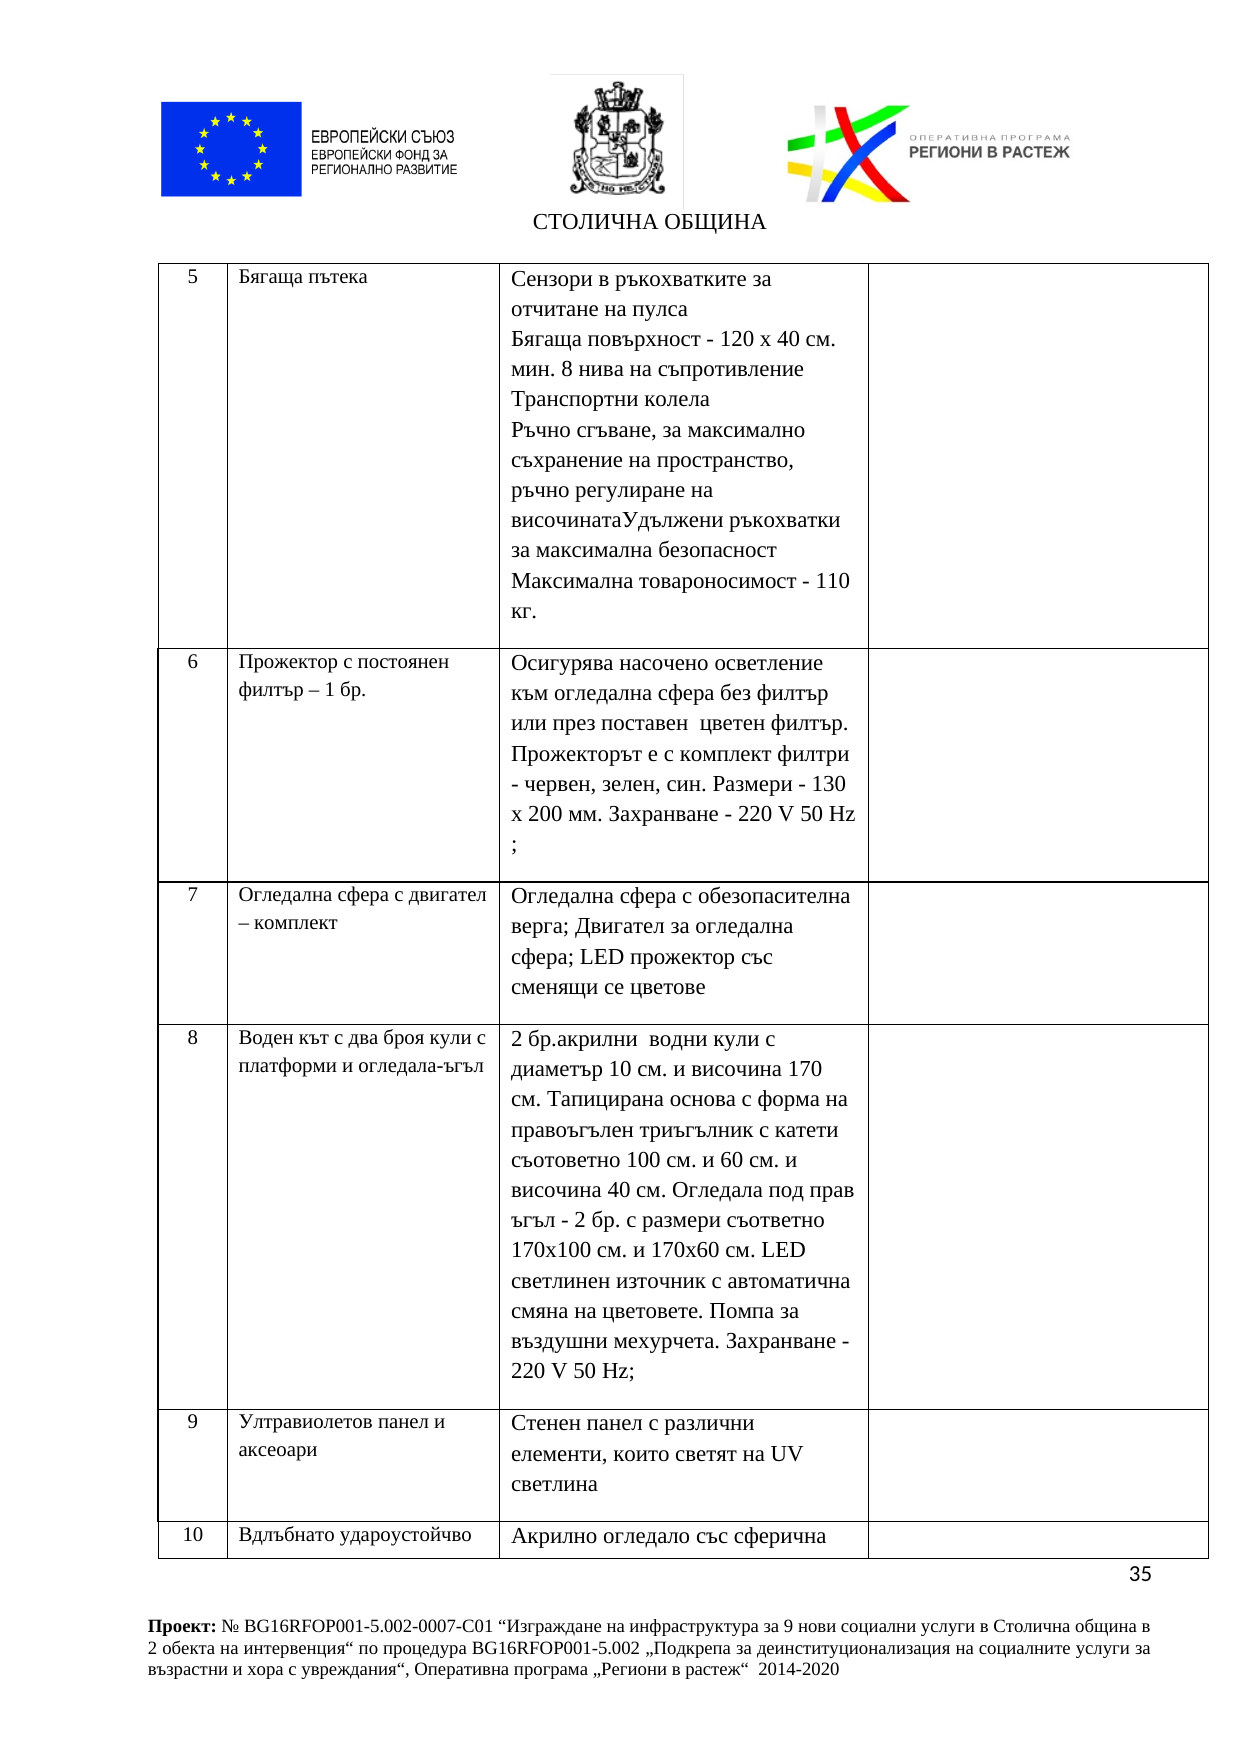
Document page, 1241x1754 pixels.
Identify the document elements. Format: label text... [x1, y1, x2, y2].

table_cell 8 [159, 1025, 227, 1408]
picture [772, 97, 1091, 209]
table_cell Сензори в ръкохватките за отчитане на пулса Бягаща повърхност - 120 x 40 см. мин. 8 нива на съпротивление Транспортни колела Ръчно сгъване, за максимално съхранение на пространство, ръчно регулиране на височинатаУдължени ръкохватки за максимална безопасност Максимална товароносимост - 110 кг. [500, 264, 868, 648]
table_cell [869, 1522, 1208, 1558]
table_cell Ултравиолетов панел и аксеоари [228, 1410, 499, 1521]
table_cell [869, 649, 1208, 881]
table_cell Огледална сфера с обезопасителна верга; Двигател за огледална сфера; LED прожектор със сменящи се цветове [500, 883, 868, 1024]
table_cell [869, 883, 1208, 1024]
table_cell Прожектор с постоянен филтър – 1 бр. [228, 649, 499, 881]
table_cell Воден кът с два броя кули с платформи и огледала-ъгъл [228, 1025, 499, 1408]
table_cell 6 [159, 649, 227, 881]
table_cell Огледална сфера с двигател – комплект [228, 883, 499, 1024]
table_cell 2 бр.акрилни водни кули с диаметър 10 см. и височина 170 см. Тапицирана основа с форма на правоъгълен триъгълник с катети съотоветно 100 см. и 60 см. и височина 40 см. Огледала под прав ъгъл - 2 бр. с размери съответно 170х100 см. и 170х60 см. LED светлинен източник с автоматична смяна на цветовете. Помпа за въздушни мехурчета. Захранване - 220 V 50 Hz; [500, 1025, 868, 1408]
table_cell Осигурява насочено осветление към огледална сфера без филтър или през поставен цветен филтър. Прожекторът е с комплект филтри - червен, зелен, син. Размери - 130 х 200 мм. Захранване - 220 V 50 Hz ; [500, 649, 868, 881]
table_cell Бягаща пътека [228, 264, 499, 648]
table_cell Стенен панел с различни елементи, които светят на UV светлина [500, 1410, 868, 1521]
picture [550, 73, 685, 209]
picture [147, 91, 483, 209]
table_cell Вдлъбнато удароустойчво акрилно огледало с поставки [228, 1522, 499, 1558]
table_cell Акрилно огледало със сферична форма с диаметър 54 см.и вдълбнатост 21 см. - за осезаем оптичен ефект. Стенен монтаж; [500, 1522, 868, 1558]
table_cell 9 [159, 1410, 227, 1521]
table_cell [869, 264, 1208, 648]
table_cell [869, 1410, 1208, 1521]
table_cell 10 [159, 1522, 227, 1558]
table_cell 7 [159, 883, 227, 1024]
table_cell [869, 1025, 1208, 1408]
table_cell 5 [159, 264, 227, 648]
